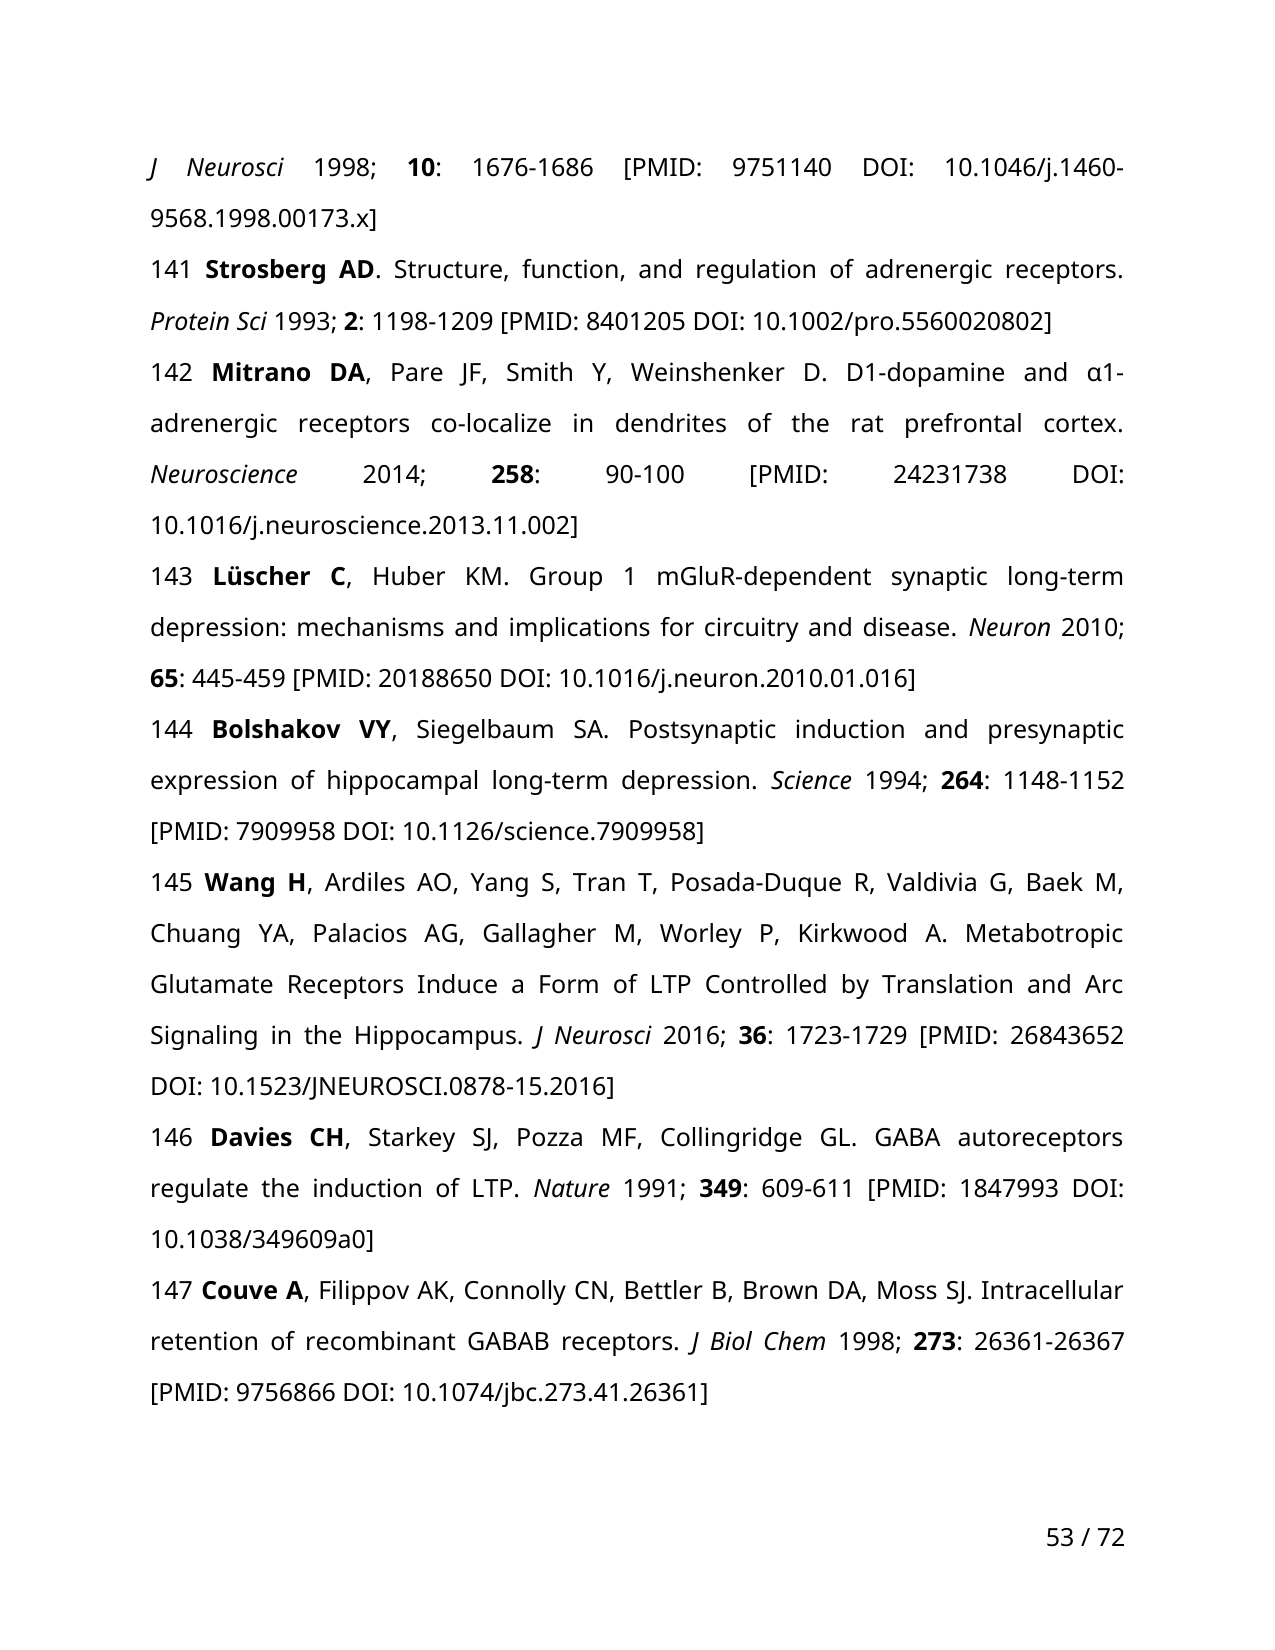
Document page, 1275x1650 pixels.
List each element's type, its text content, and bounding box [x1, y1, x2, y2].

text 146 Davies CH, Starkey SJ, Pozza MF, Collingridge GL. GABA autoreceptors regulate the induction of LTP. Nature 1991; 349: 609-611 [PMID: 1847993 DOI: 10.1038/349609a0] [150, 1120, 1125, 1256]
text 144 Bolshakov VY, Siegelbaum SA. Postsynaptic induction and presynaptic expression of hippocampal long-term depression. Science 1994; 264: 1148-1152 [PMID: 7909958 DOI: 10.1126/science.7909958] [150, 711, 1125, 848]
text 143 Lüscher C, Huber KM. Group 1 mGluR-dependent synaptic long-term depression: mechanisms and implications for circuitry and disease. Neuron 2010; 65: 445-459 [PMID: 20188650 DOI: 10.1016/j.neuron.2010.01.016] [150, 558, 1125, 694]
text 145 Wang H, Ardiles AO, Yang S, Tran T, Posada-Duque R, Valdivia G, Baek M, Chuang YA, Palacios AG, Gallagher M, Worley P, Kirkwood A. Metabotropic Glutamate Receptors Induce a Form of LTP Controlled by Translation and Arc Signaling in the Hippocampus. J Neurosci 2016; 36: 1723-1729 [PMID: 26843652 DOI: 10.1523/JNEUROSCI.0878-15.2016] [150, 864, 1125, 1103]
text 147 Couve A, Filippov AK, Connolly CN, Bettler B, Brown DA, Moss SJ. Intracellular retention of recombinant GABAB receptors. J Biol Chem 1998; 273: 26361-26367 [PMID: 9756866 DOI: 10.1074/jbc.273.41.26361] [150, 1273, 1125, 1409]
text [150, 150, 1125, 235]
text 141 Strosberg AD. Structure, function, and regulation of adrenergic receptors. Protein Sci 1993; 2: 1198-1209 [PMID: 8401205 DOI: 10.1002/pro.5560020802] [150, 252, 1125, 337]
text 142 Mitrano DA, Pare JF, Smith Y, Weinshenker D. D1-dopamine and α1-adrenergic receptors co-localize in dendrites of the rat prefrontal cortex. Neuroscience 2014; 258: 90-100 [PMID: 24231738 DOI: 10.1016/j.neuroscience.2013.11.002] [150, 354, 1125, 541]
